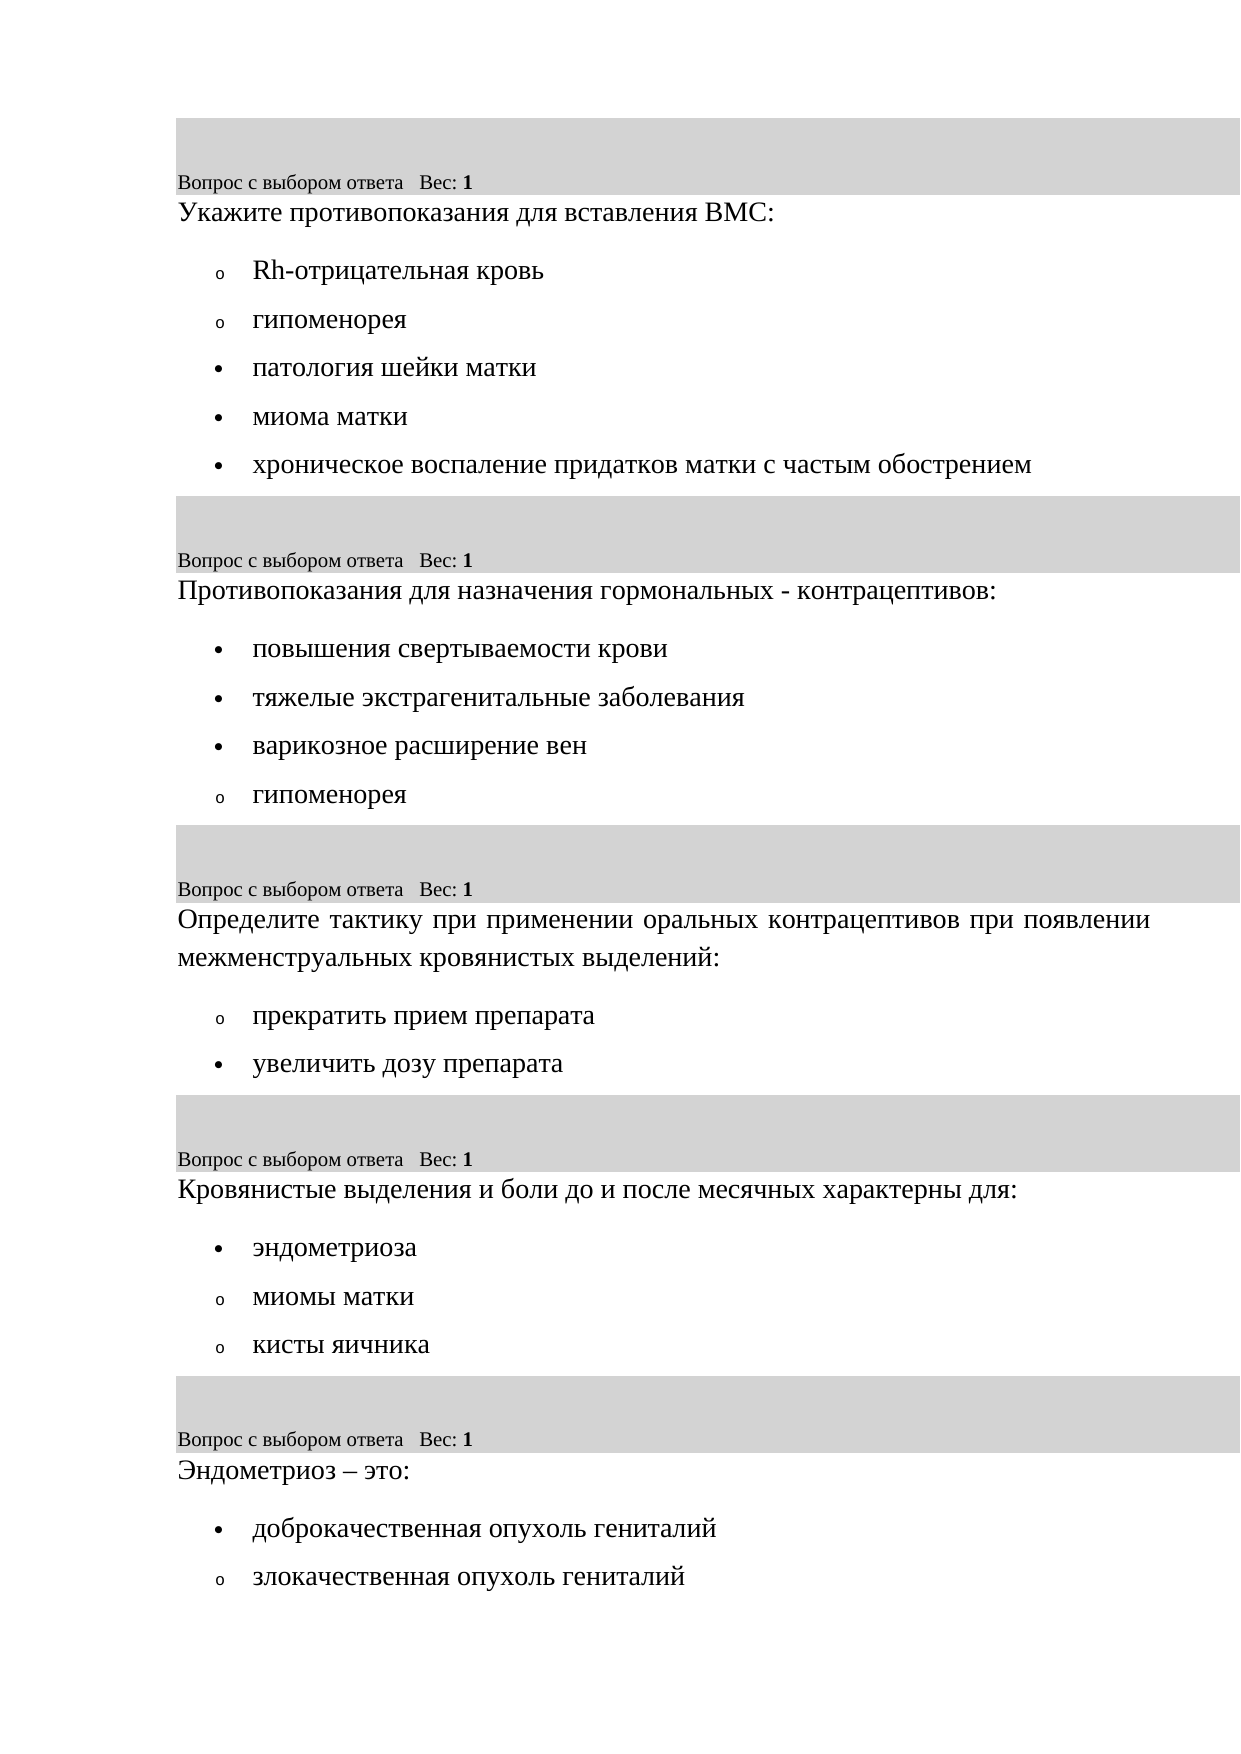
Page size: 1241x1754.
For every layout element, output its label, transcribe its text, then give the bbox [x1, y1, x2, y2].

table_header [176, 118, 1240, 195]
text Укажите противопоказания для вставления ВМС: [177, 195, 1152, 228]
list варикозное расширение вен [215, 728, 1152, 761]
text Эндометриоз – это: [177, 1453, 1152, 1485]
list увеличить дозу препарата [215, 1046, 1152, 1079]
list кисты яичника [215, 1327, 1152, 1359]
text Определите тактику при применении оральных контрацептивов при появлении межменструальных кровянистых выделений: [177, 903, 1152, 972]
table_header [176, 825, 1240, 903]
list Rh-отрицательная кровь [215, 253, 1152, 286]
text Противопоказания для назначения гормональных - контрацептивов: [177, 573, 1152, 606]
list повышения свертываемости крови [215, 631, 1152, 664]
list хроническое воспаление придатков матки с частым обострением [215, 447, 1152, 480]
list патология шейки матки [215, 350, 1152, 383]
list прекратить прием препарата [215, 998, 1152, 1030]
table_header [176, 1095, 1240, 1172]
list эндометриоза [215, 1230, 1152, 1262]
list тяжелые экстрагенитальные заболевания [215, 680, 1152, 712]
list злокачественная опухоль гениталий [215, 1559, 1152, 1592]
list доброкачественная опухоль гениталий [215, 1511, 1152, 1543]
list миомы матки [215, 1279, 1152, 1311]
text Кровянистые выделения и боли до и после месячных характерны для: [177, 1172, 1152, 1204]
list гипоменорея [215, 302, 1152, 334]
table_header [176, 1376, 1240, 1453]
list миома матки [215, 399, 1152, 431]
list гипоменорея [215, 777, 1152, 809]
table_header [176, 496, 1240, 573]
